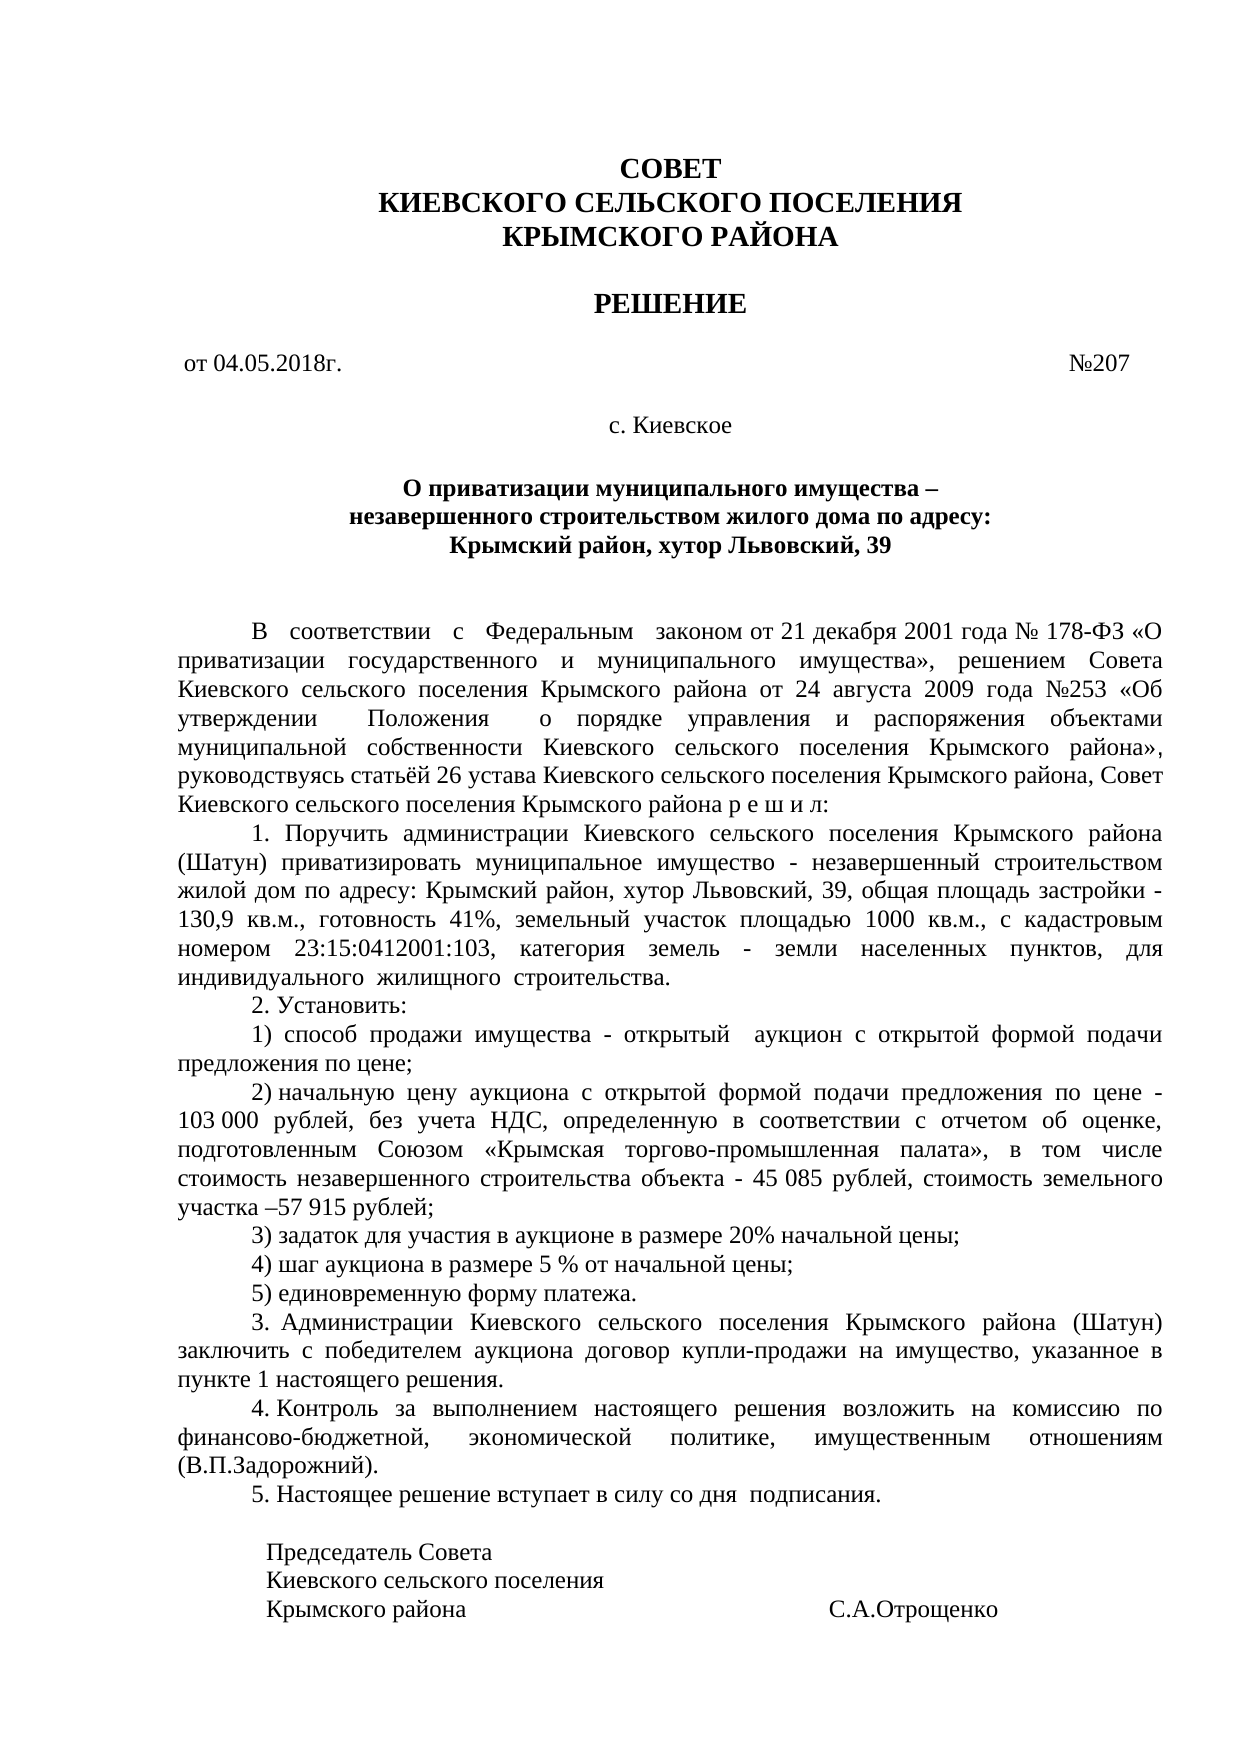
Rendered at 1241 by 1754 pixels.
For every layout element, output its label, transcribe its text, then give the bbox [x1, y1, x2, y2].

text Киевского сельского поселения [177, 1565, 1163, 1594]
text Крымский район, хутор Львовский, 39 [177, 530, 1163, 559]
text КРЫМСКОГО района [177, 219, 1163, 252]
text 3) задаток для участия в аукционе в размере 20% начальной цены; [177, 1220, 1163, 1249]
text Совет [177, 152, 1163, 185]
text Крымского района С.А.Отрощенко [177, 1594, 1163, 1623]
text КИЕВСКОГО сельского поселения [177, 185, 1163, 219]
text 2) начальную цену аукциона с открытой формой подачи предложения по цене - 103 000 рублей, без учета НДС, определенную в соответствии с отчетом об оценке, подготовленным Союзом «Крымская торгово-промышленная палата», в том числе стоимость незавершенного строительства объекта - 45 085 рублей, стоимость земельного участка –57 915 рублей; [177, 1077, 1163, 1220]
text 2. Установить: [177, 990, 1163, 1019]
text с. Киевское [177, 410, 1163, 439]
text О приватизации муниципального имущества – [177, 473, 1163, 501]
text Председатель Совета [177, 1537, 1163, 1565]
text 1) способ продажи имущества - открытый аукцион с открытой формой подачи предложения по цене; [177, 1019, 1163, 1077]
text РЕШЕНИЕ [177, 286, 1163, 319]
text незавершенного строительством жилого дома по адресу: [177, 501, 1163, 530]
text 3. Администрации Киевского сельского поселения Крымского района (Шатун) заключить с победителем аукциона договор купли-продажи на имущество, указанное в пункте 1 настоящего решения. [177, 1307, 1163, 1393]
text 5) единовременную форму платежа. [177, 1278, 1163, 1307]
title В соответствии с Федеральным законом от 21 декабря 2001 года № 178-ФЗ «О приватизации государственного и муниципального имущества», решением Совета Киевского сельского поселения Крымского района от 24 августа 2009 года №253 «Об утверждении Положения о порядке управления и распоряжения объектами муниципальной собственности Киевского сельского поселения Крымского района», руководствуясь статьёй 26 устава Киевского сельского поселения Крымского района, Совет Киевского сельского поселения Крымского района р е ш и л: [177, 616, 1163, 818]
text 5. Настоящее решение вступает в силу со дня подписания. [177, 1479, 1163, 1508]
text 4. Контроль за выполнением настоящего решения возложить на комиссию по финансово-бюджетной, экономической политике, имущественным отношениям (В.П.Задорожний). [177, 1393, 1163, 1479]
text 4) шаг аукциона в размере 5 % от начальной цены; [177, 1249, 1163, 1278]
text от 04.05.2018г. №207 [177, 348, 1163, 377]
text 1. Поручить администрации Киевского сельского поселения Крымского района (Шатун) приватизировать муниципальное имущество - незавершенный строительством жилой дом по адресу: Крымский район, хутор Львовский, 39, общая площадь застройки - 130,9 кв.м., готовность 41%, земельный участок площадью 1000 кв.м., с кадастровым номером 23:15:0412001:103, категория земель - земли населенных пунктов, для индивидуального жилищного строительства. [177, 818, 1163, 990]
